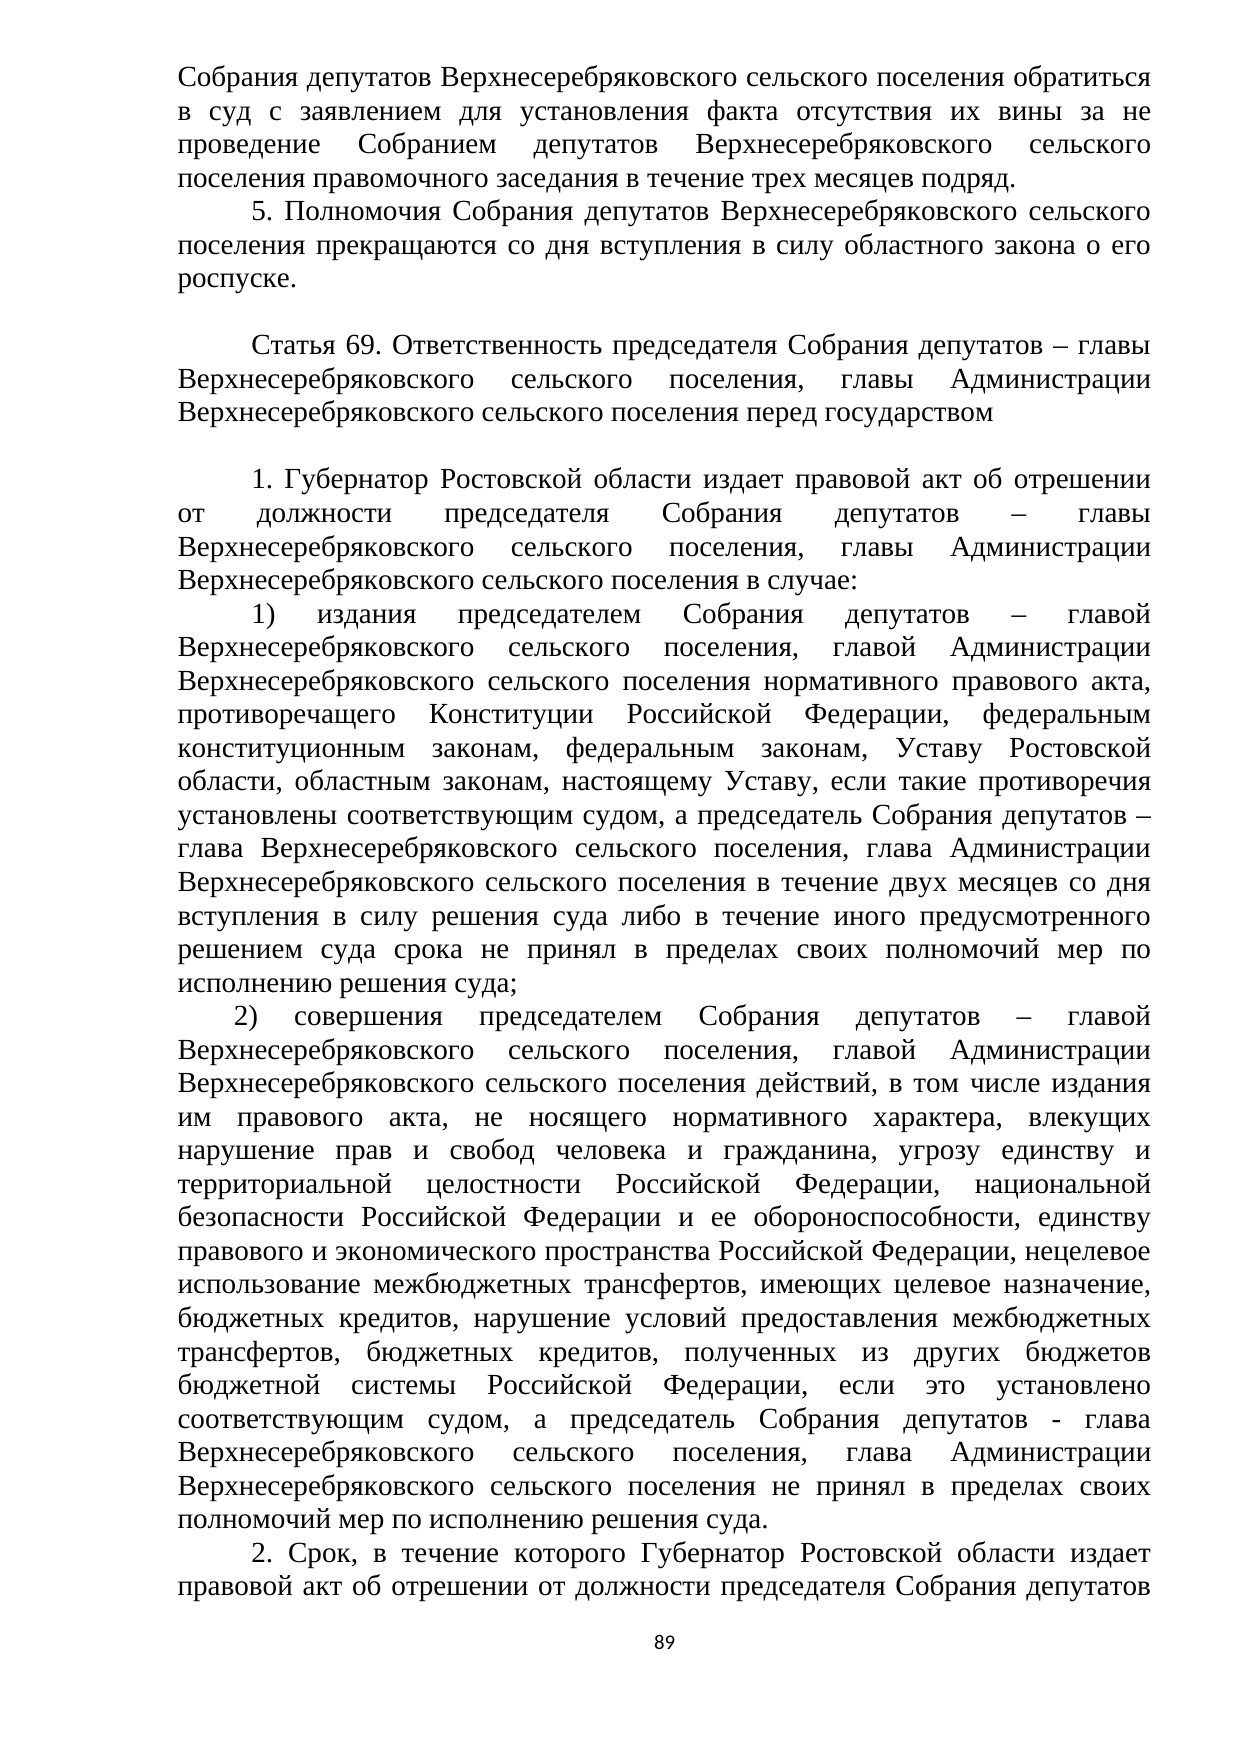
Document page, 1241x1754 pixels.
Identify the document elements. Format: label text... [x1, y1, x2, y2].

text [177, 59, 1152, 193]
text 1) издания председателем Собрания депутатов – главой Верхнесеребряковского сельского поселения, главой Администрации Верхнесеребряковского сельского поселения нормативного правового акта, противоречащего Конституции Российской Федерации, федеральным конституционным законам, федеральным законам, Уставу Ростовской области, областным законам, настоящему Уставу, если такие противоречия установлены соответствующим судом, а председатель Собрания депутатов – глава Верхнесеребряковского сельского поселения, глава Администрации Верхнесеребряковского сельского поселения в течение двух месяцев со дня вступления в силу решения суда либо в течение иного предусмотренного решением суда срока не принял в пределах своих полномочий мер по исполнению решения суда; [177, 596, 1152, 998]
text 1. Губернатор Ростовской области издает правовой акт об отрешении от должности председателя Собрания депутатов – главы Верхнесеребряковского сельского поселения, главы Администрации Верхнесеребряковского сельского поселения в случае: [177, 462, 1152, 596]
text Статья 69. Ответственность председателя Собрания депутатов – главы Верхнесеребряковского сельского поселения, главы Администрации Верхнесеребряковского сельского поселения перед государством [177, 327, 1152, 428]
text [177, 1535, 1152, 1602]
text 2) совершения председателем Собрания депутатов – главой Верхнесеребряковского сельского поселения, главой Администрации Верхнесеребряковского сельского поселения действий, в том числе издания им правового акта, не носящего нормативного характера, влекущих нарушение прав и свобод человека и гражданина, угрозу единству и территориальной целостности Российской Федерации, национальной безопасности Российской Федерации и ее обороноспособности, единству правового и экономического пространства Российской Федерации, нецелевое использование межбюджетных трансфертов, имеющих целевое назначение, бюджетных кредитов, нарушение условий предоставления межбюджетных трансфертов, бюджетных кредитов, полученных из других бюджетов бюджетной системы Российской Федерации, если это установлено соответствующим судом, а председатель Собрания депутатов - глава Верхнесеребряковского сельского поселения, глава Администрации Верхнесеребряковского сельского поселения не принял в пределах своих полномочий мер по исполнению решения суда. [177, 998, 1152, 1535]
text 5. Полномочия Собрания депутатов Верхнесеребряковского сельского поселения прекращаются со дня вступления в силу областного закона о его роспуске. [177, 193, 1152, 294]
